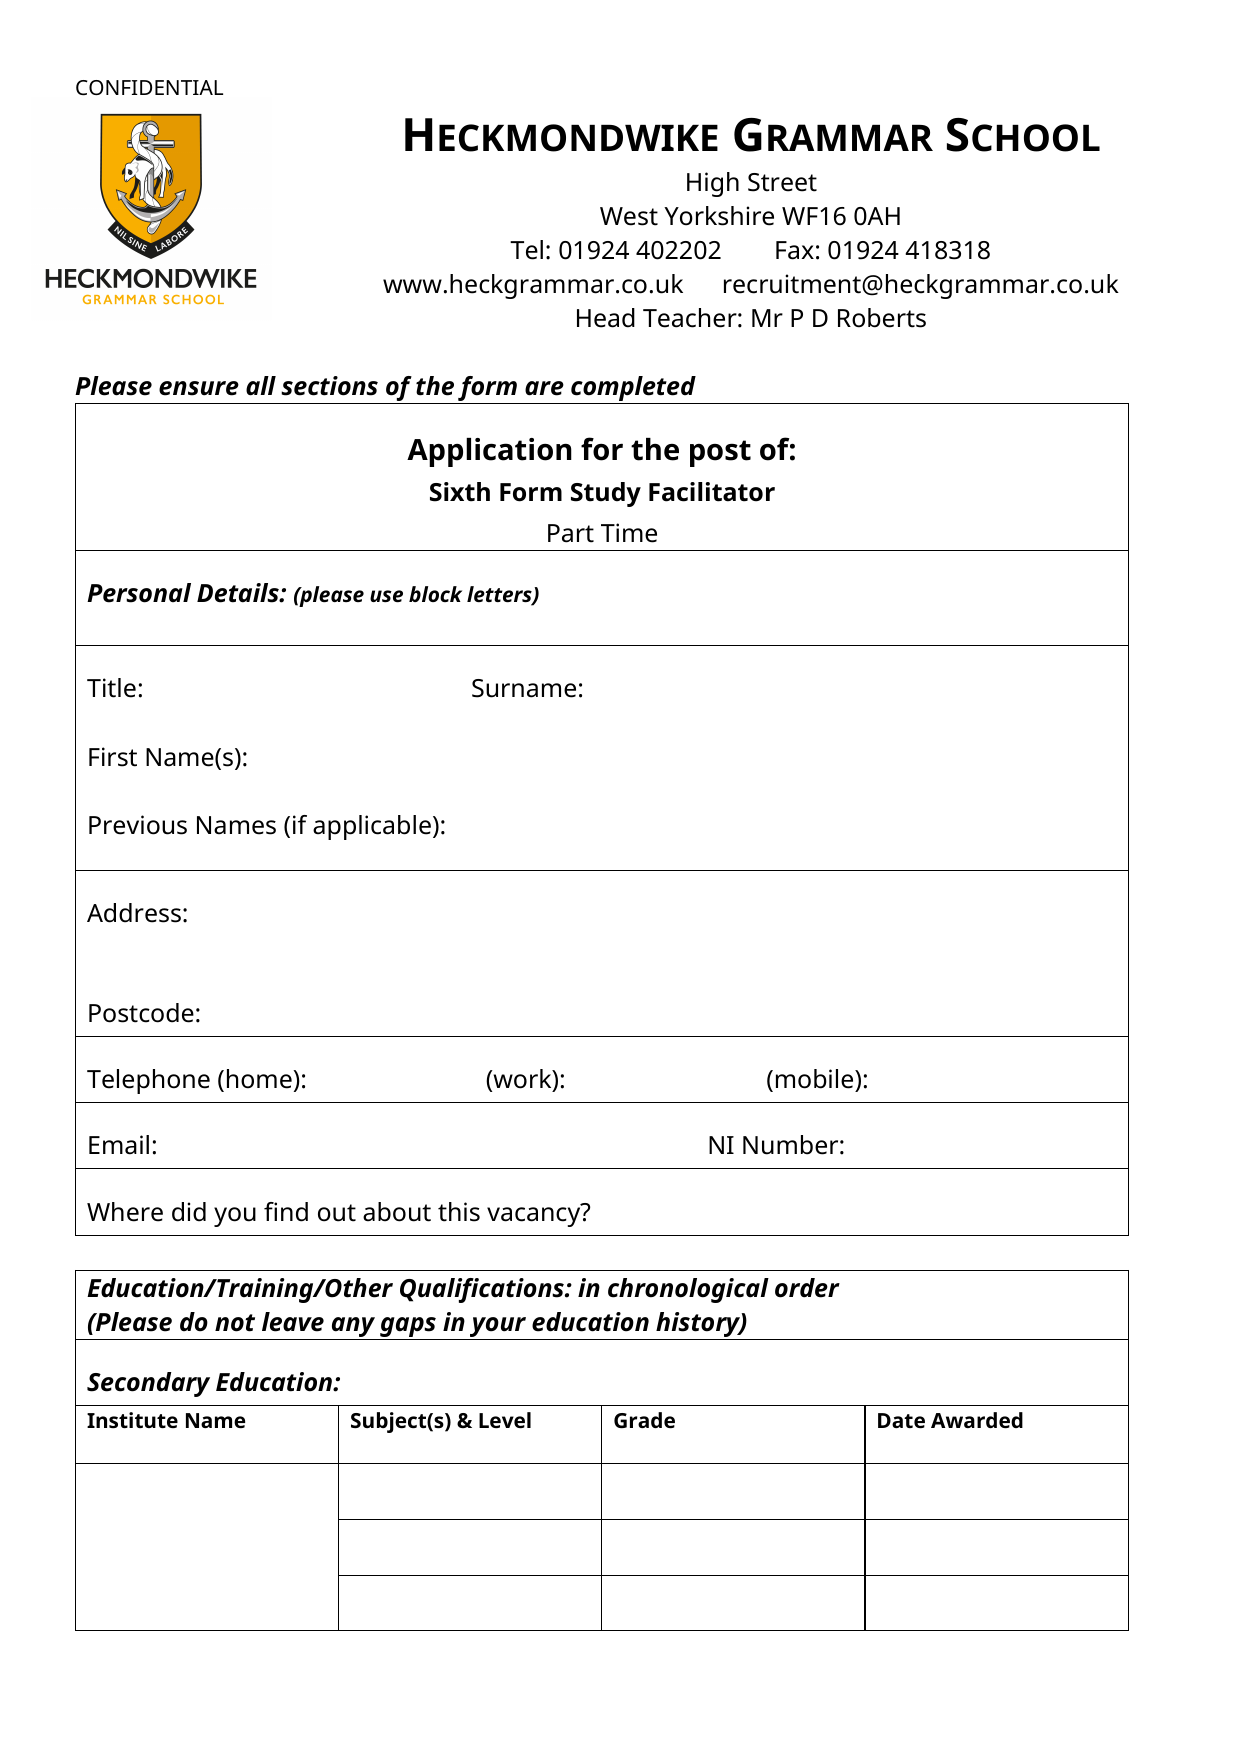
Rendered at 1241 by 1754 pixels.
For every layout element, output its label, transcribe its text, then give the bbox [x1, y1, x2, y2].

table_cell [866, 1520, 1128, 1574]
subtitle Tel: 01924 402202 Fax: 01924 418318 [272, 232, 1165, 267]
table_cell Email: NI Number: [76, 1103, 1128, 1168]
table_cell Address: Postcode: [76, 871, 1128, 1036]
table_header Application for the post of: Sixth Form Study Facilitator Part Time [76, 404, 1128, 550]
table_cell [602, 1520, 864, 1574]
table_cell Title: Surname: First Name(s): Previous Names (if applicable): [76, 646, 1128, 870]
text www.heckgrammar.co.uk recruitment@heckgrammar.co.uk [272, 267, 1165, 301]
table_cell [602, 1576, 864, 1630]
table_cell Date Awarded [866, 1406, 1128, 1463]
text Please ensure all sections of the form are completed [75, 369, 1165, 403]
table_cell Grade [602, 1406, 864, 1463]
table_cell [339, 1464, 601, 1519]
table_cell Where did you find out about this vacancy? [76, 1169, 1128, 1235]
table_cell [866, 1464, 1128, 1519]
picture [30, 97, 272, 321]
text High Street [272, 164, 1165, 198]
table_cell Telephone (home): (work): (mobile): [76, 1037, 1128, 1102]
text WF16 0AH [272, 198, 1165, 232]
table_cell Secondary Education: [76, 1340, 1128, 1405]
text Head Teacher: Mr P D Roberts [75, 301, 1165, 335]
table_cell [76, 1464, 338, 1630]
table_cell Institute Name [76, 1406, 338, 1463]
table_cell Personal Details: (please use block letters) [76, 551, 1128, 644]
table_cell [602, 1464, 864, 1519]
table_cell Subject(s) & Level [339, 1406, 601, 1463]
table_header Education/Training/Other Qualifications: in chronological order (Please do not leave any gaps in your education history) [76, 1271, 1128, 1339]
table_cell [866, 1576, 1128, 1630]
table_cell [339, 1520, 601, 1574]
table_cell [339, 1576, 601, 1630]
